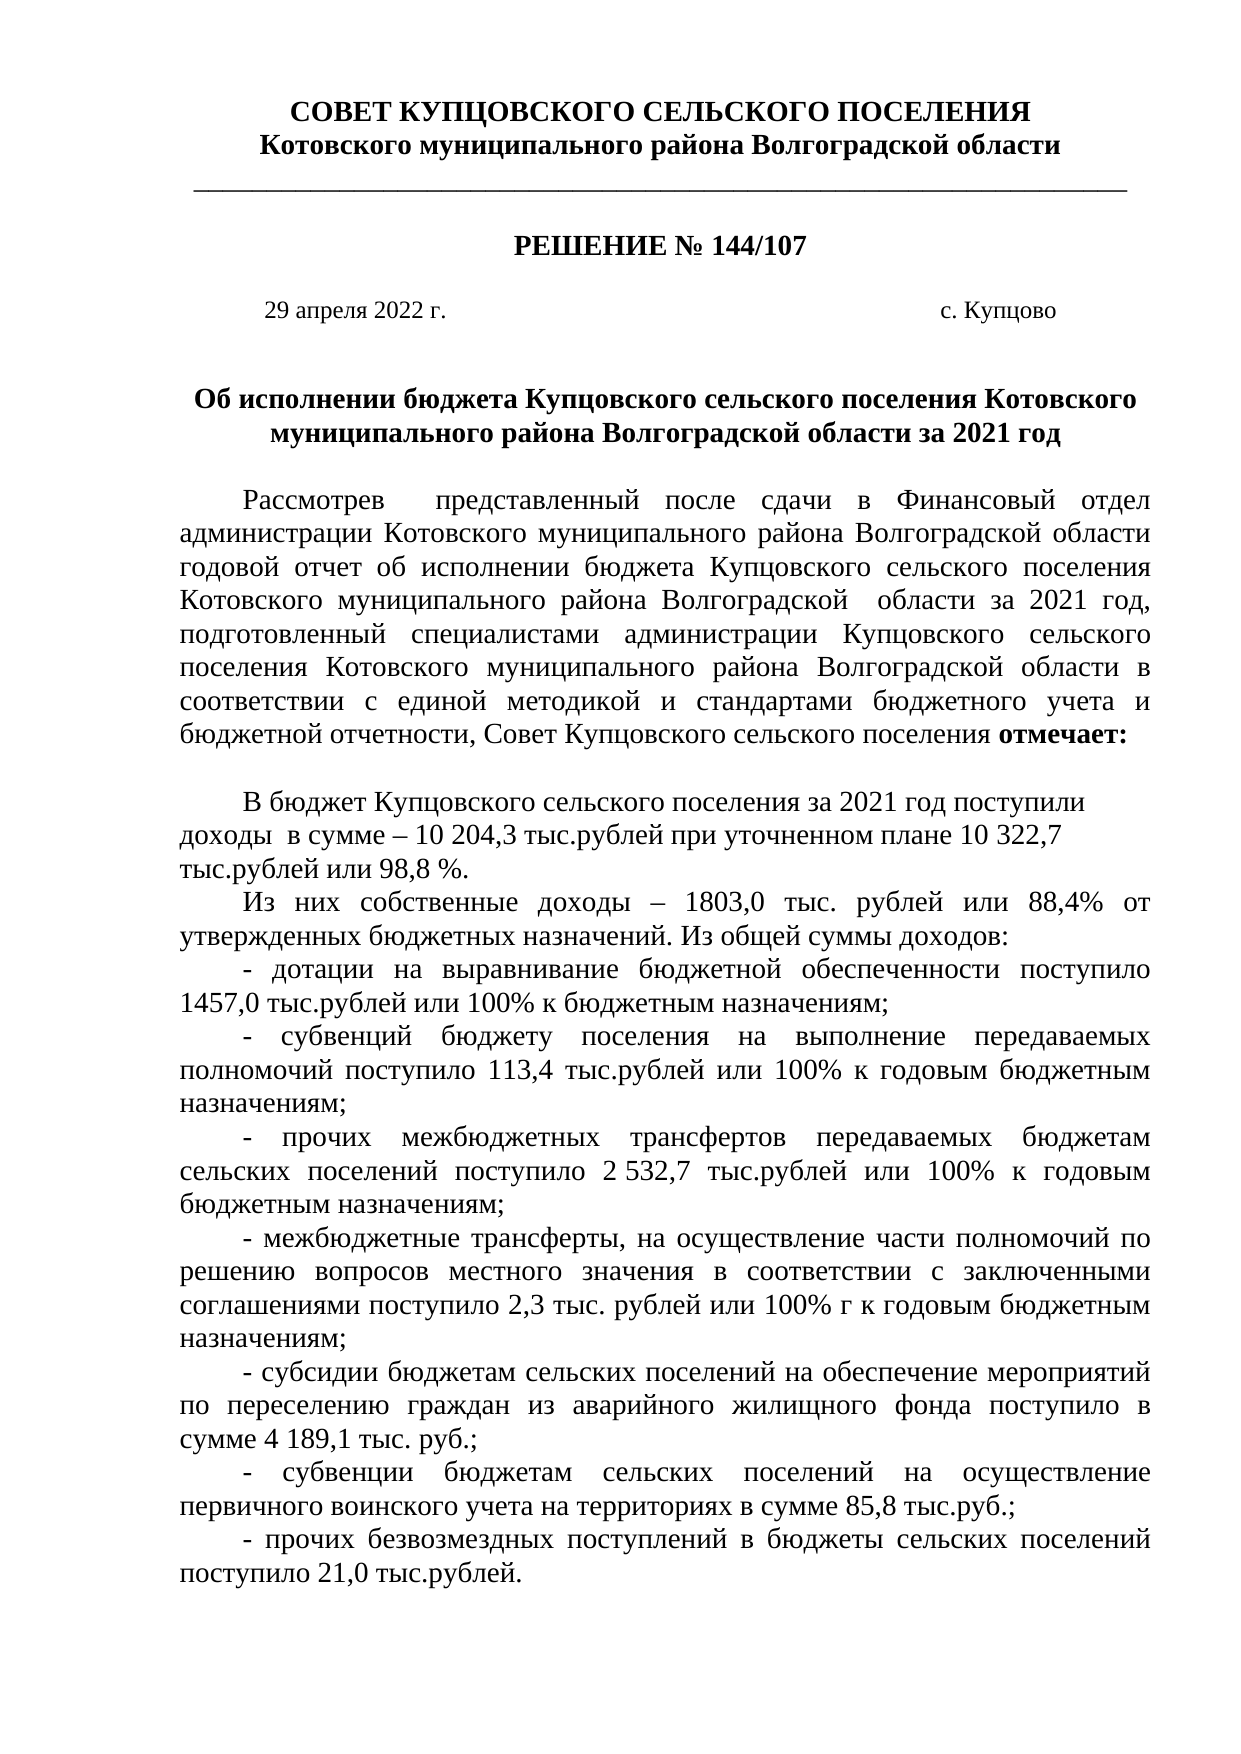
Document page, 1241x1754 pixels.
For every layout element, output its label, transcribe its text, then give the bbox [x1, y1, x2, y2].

text - субвенций бюджету поселения на выполнение передаваемых полномочий поступило 113,4 тыс.рублей или 100% к годовым бюджетным назначениям; [179, 1018, 1152, 1119]
text - прочих межбюджетных трансфертов передаваемых бюджетам сельских поселений поступило 2 532,7 тыс.рублей или 100% к годовым бюджетным назначениям; [179, 1119, 1152, 1220]
text Об исполнении бюджета Купцовского сельского поселения Котовского муниципального района Волгоградской области за 2021 год [179, 381, 1152, 448]
text В бюджет Купцовского сельского поселения за 2021 год поступили доходы в сумме – 10 204,3 тыс.рублей при уточненном плане 10 322,7 тыс.рублей или 98,8 %. [179, 784, 1152, 884]
text СОВЕТ КУПЦОВСКОГО СЕЛЬСКОГО ПОСЕЛЕНИЯ [169, 94, 1152, 127]
text - межбюджетные трансферты, на осуществление части полномочий по решению вопросов местного значения в соответствии с заключенными соглашениями поступило 2,3 тыс. рублей или 100% г к годовым бюджетным назначениям; [179, 1220, 1152, 1354]
text РЕШЕНИЕ № 144/107 [169, 228, 1152, 261]
text Котовского муниципального района Волгоградской области [169, 127, 1152, 161]
text Рассмотрев представленный после сдачи в Финансовый отдел администрации Котовского муниципального района Волгоградской области годовой отчет об исполнении бюджета Купцовского сельского поселения Котовского муниципального района Волгоградской области за 2021 год, подготовленный специалистами администрации Купцовского сельского поселения Котовского муниципального района Волгоградской области в соответствии с единой методикой и стандартами бюджетного учета и бюджетной отчетности, Совет Купцовского сельского поселения отмечает: [179, 482, 1152, 750]
text - прочих безвозмездных поступлений в бюджеты сельских поселений поступило 21,0 тыс.рублей. [179, 1522, 1152, 1589]
text - субвенции бюджетам сельских поселений на осуществление первичного воинского учета на территориях в сумме 85,8 тыс.руб.; [179, 1454, 1152, 1522]
text ________________________________________________________________ [169, 161, 1152, 194]
text Из них собственные доходы – 1803,0 тыс. рублей или 88,4% от утвержденных бюджетных назначений. Из общей суммы доходов: [179, 884, 1152, 951]
text - дотации на выравнивание бюджетной обеспеченности поступило 1457,0 тыс.рублей или 100% к бюджетным назначениям; [179, 951, 1152, 1018]
text - субсидии бюджетам сельских поселений на обеспечение мероприятий по переселению граждан из аварийного жилищного фонда поступило в сумме 4 189,1 тыс. руб.; [179, 1354, 1152, 1454]
text 29 апреля 2022 г. с. Купцово [169, 295, 1152, 324]
